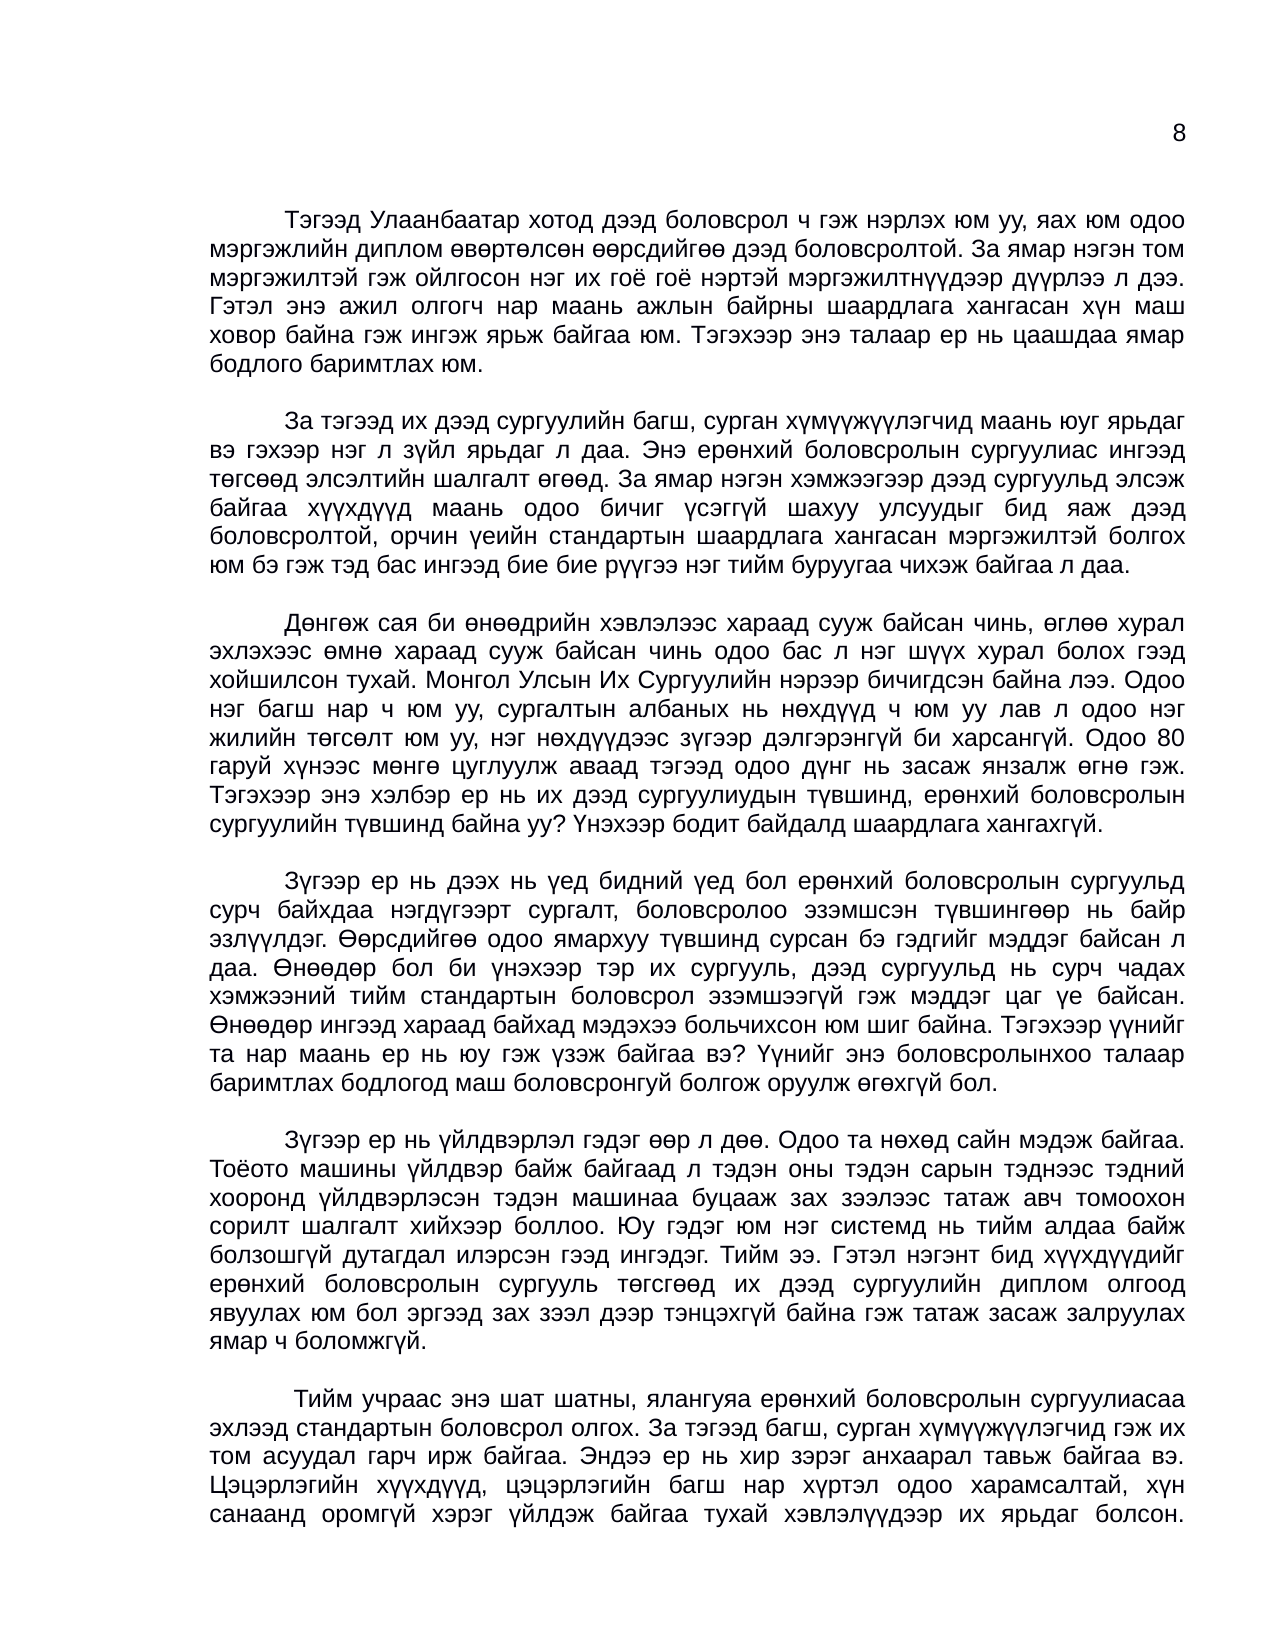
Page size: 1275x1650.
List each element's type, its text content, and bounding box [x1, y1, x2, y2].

text Дөнгөж сая би өнөөдрийн хэвлэлээс хараад сууж байсан чинь, өглөө хурал эхлэхээс өмнө хараад сууж байсан чинь одоо бас л нэг шүүх хурал болох гээд хойшилсон тухай. Монгол Улсын Их Сургуулийн нэрээр бичигдсэн байна лээ. Одоо нэг багш нар ч юм уу, сургалтын албаных нь нөхдүүд ч юм уу лав л одоо нэг жилийн төгсөлт юм уу, нэг нөхдүүдээс зүгээр дэлгэрэнгүй би харсангүй. Одоо 80 гаруй хүнээс мөнгө цуглуулж аваад тэгээд одоо дүнг нь засаж янзалж өгнө гэж. Тэгэхээр энэ хэлбэр ер нь их дээд сургуулиудын түвшинд, ерөнхий боловсролын сургуулийн түвшинд байна уу? Үнэхээр бодит байдалд шаардлага хангахгүй. [209, 608, 1186, 838]
text Зүгээр ер нь дээх нь үед бидний үед бол ерөнхий боловсролын сургуульд сурч байхдаа нэгдүгээрт сургалт, боловсролоо эзэмшсэн түвшингөөр нь байр эзлүүлдэг. Өөрсдийгөө одоо ямархуу түвшинд сурсан бэ гэдгийг мэддэг байсан л даа. Өнөөдөр бол би үнэхээр тэр их сургууль, дээд сургуульд нь сурч чадах хэмжээний тийм стандартын боловсрол эзэмшээгүй гэж мэддэг цаг үе байсан. Өнөөдөр ингээд хараад байхад мэдэхээ больчихсон юм шиг байна. Тэгэхээр үүнийг та нар маань ер нь юу гэж үзэж байгаа вэ? Үүнийг энэ боловсролынхоо талаар баримтлах бодлогод маш боловсронгуй болгож оруулж өгөхгүй бол. [209, 866, 1186, 1096]
text За тэгээд их дээд сургуулийн багш, сурган хүмүүжүүлэгчид маань юуг ярьдаг вэ гэхээр нэг л зүйл ярьдаг л даа. Энэ ерөнхий боловсролын сургуулиас ингээд төгсөөд элсэлтийн шалгалт өгөөд. За ямар нэгэн хэмжээгээр дээд сургуульд элсэж байгаа хүүхдүүд маань одоо бичиг үсэггүй шахуу улсуудыг бид яаж дээд боловсролтой, орчин үеийн стандартын шаардлага хангасан мэргэжилтэй болгох юм бэ гэж тэд бас ингээд бие бие рүүгээ нэг тийм буруугаа чихэж байгаа л даа. [209, 406, 1186, 579]
text Зүгээр ер нь үйлдвэрлэл гэдэг өөр л дөө. Одоо та нөхөд сайн мэдэж байгаа. Тоёото машины үйлдвэр байж байгаад л тэдэн оны тэдэн сарын тэднээс тэдний хооронд үйлдвэрлэсэн тэдэн машинаа буцааж зах зээлээс татаж авч томоохон сорилт шалгалт хийхээр боллоо. Юу гэдэг юм нэг системд нь тийм алдаа байж болзошгүй дутагдал илэрсэн гээд ингэдэг. Тийм ээ. Гэтэл нэгэнт бид хүүхдүүдийг ерөнхий боловсролын сургууль төгсгөөд их дээд сургуулийн диплом олгоод явуулах юм бол эргээд зах зээл дээр тэнцэхгүй байна гэж татаж засаж залруулах ямар ч боломжгүй. [209, 1125, 1186, 1355]
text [209, 1384, 1186, 1528]
text Тэгээд Улаанбаатар хотод дээд боловсрол ч гэж нэрлэх юм уу, яах юм одоо мэргэжлийн диплом өвөртөлсөн өөрсдийгөө дээд боловсролтой. За ямар нэгэн том мэргэжилтэй гэж ойлгосон нэг их гоё гоё нэртэй мэргэжилтнүүдээр дүүрлээ л дээ. Гэтэл энэ ажил олгогч нар маань ажлын байрны шаардлага хангасан хүн маш ховор байна гэж ингэж ярьж байгаа юм. Тэгэхээр энэ талаар ер нь цаашдаа ямар бодлого баримтлах юм. [209, 205, 1186, 378]
